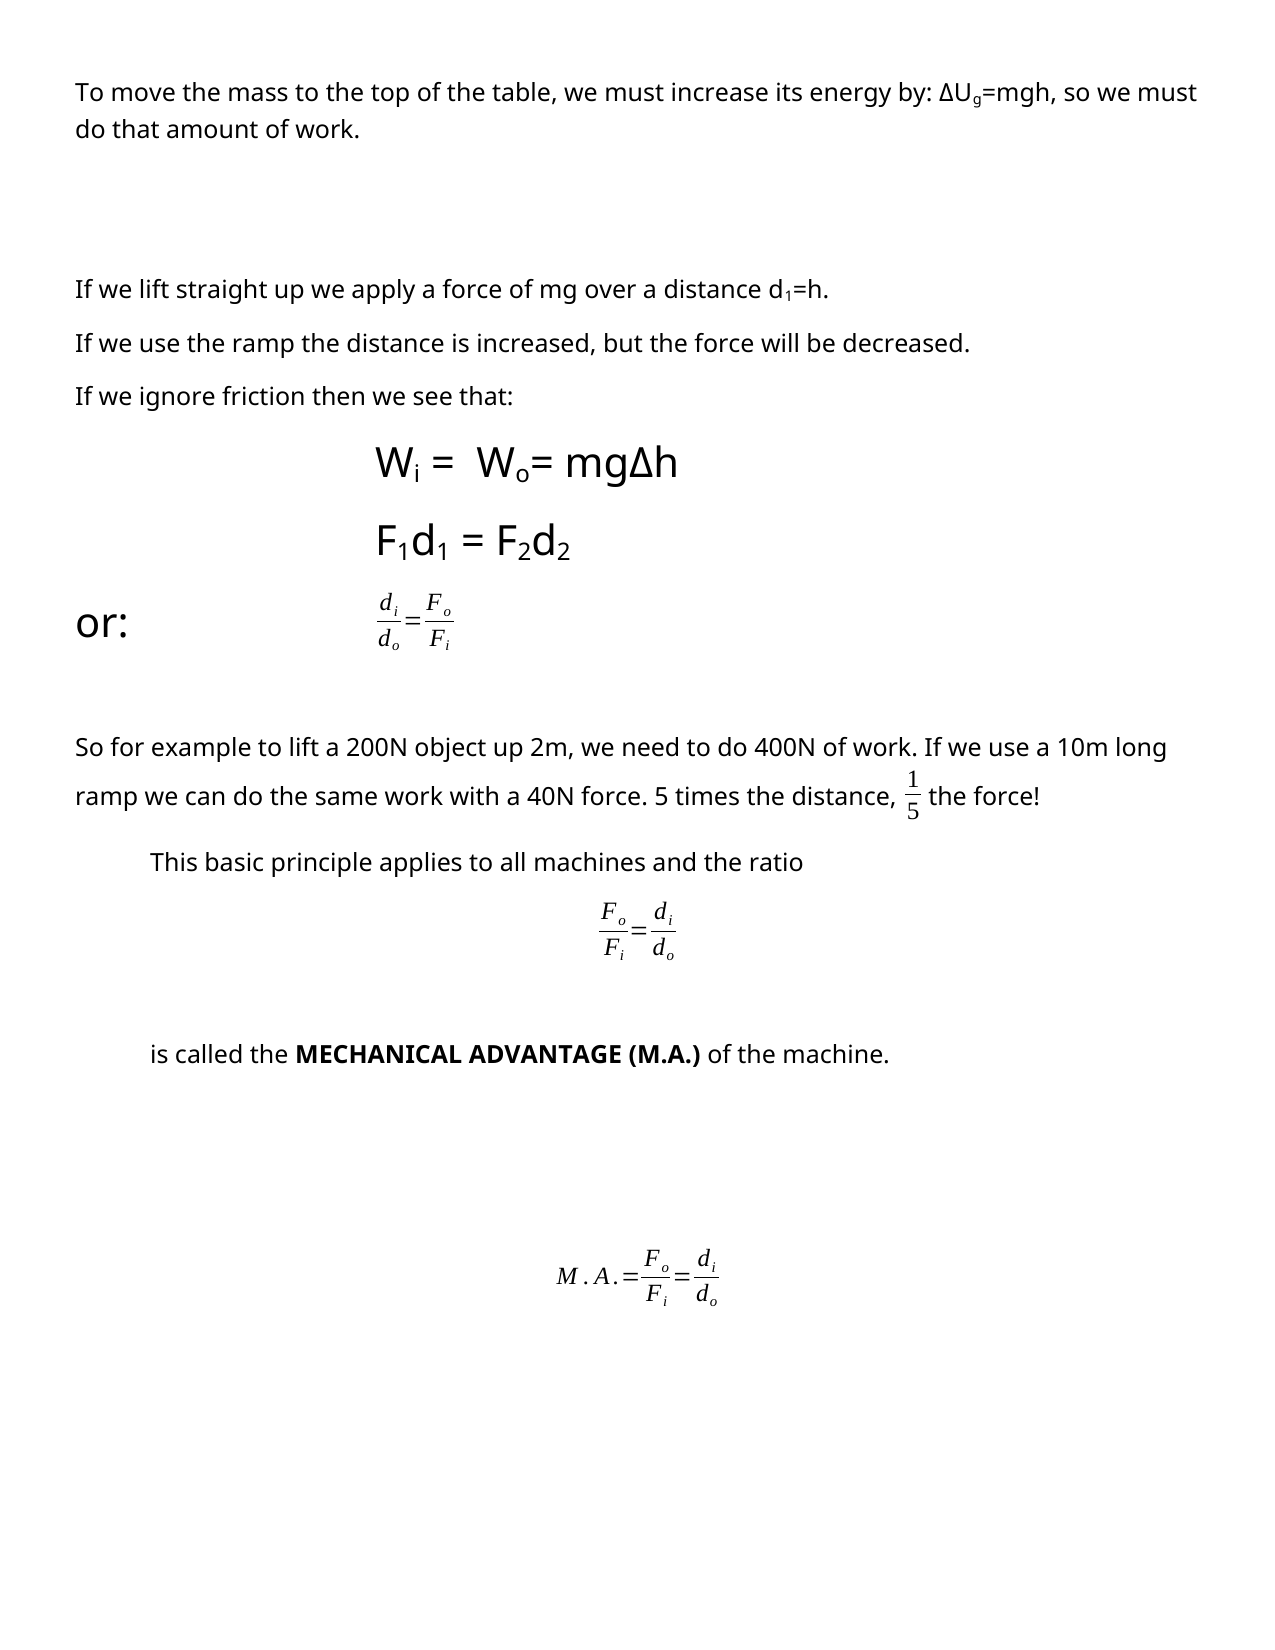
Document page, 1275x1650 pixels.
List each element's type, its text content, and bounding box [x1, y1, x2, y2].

text To move the mass to the top of the table, we must increase its energy by: ΔUg=mgh, so we must do that amount of work. [75, 75, 1200, 146]
text If we lift straight up we apply a force of mg over a distance d1=h. [75, 272, 1200, 306]
text So for example to lift a 200N object up 2m, we need to do 400N of work. If we use a 10m long ramp we can do the same work with a 40N force. 5 times the distance, the force! [75, 729, 1200, 825]
text or: [75, 588, 1200, 654]
text is called the MECHANICAL ADVANTAGE (M.A.) of the machine. [75, 1036, 1200, 1070]
text Wi = Wo= mgΔh [75, 432, 1200, 489]
text F1d1 = F2d2 [75, 510, 1200, 567]
text If we use the ramp the distance is increased, but the force will be decreased. [75, 326, 1200, 359]
text If we ignore friction then we see that: [75, 379, 1200, 413]
text This basic principle applies to all machines and the ratio [75, 844, 1200, 878]
